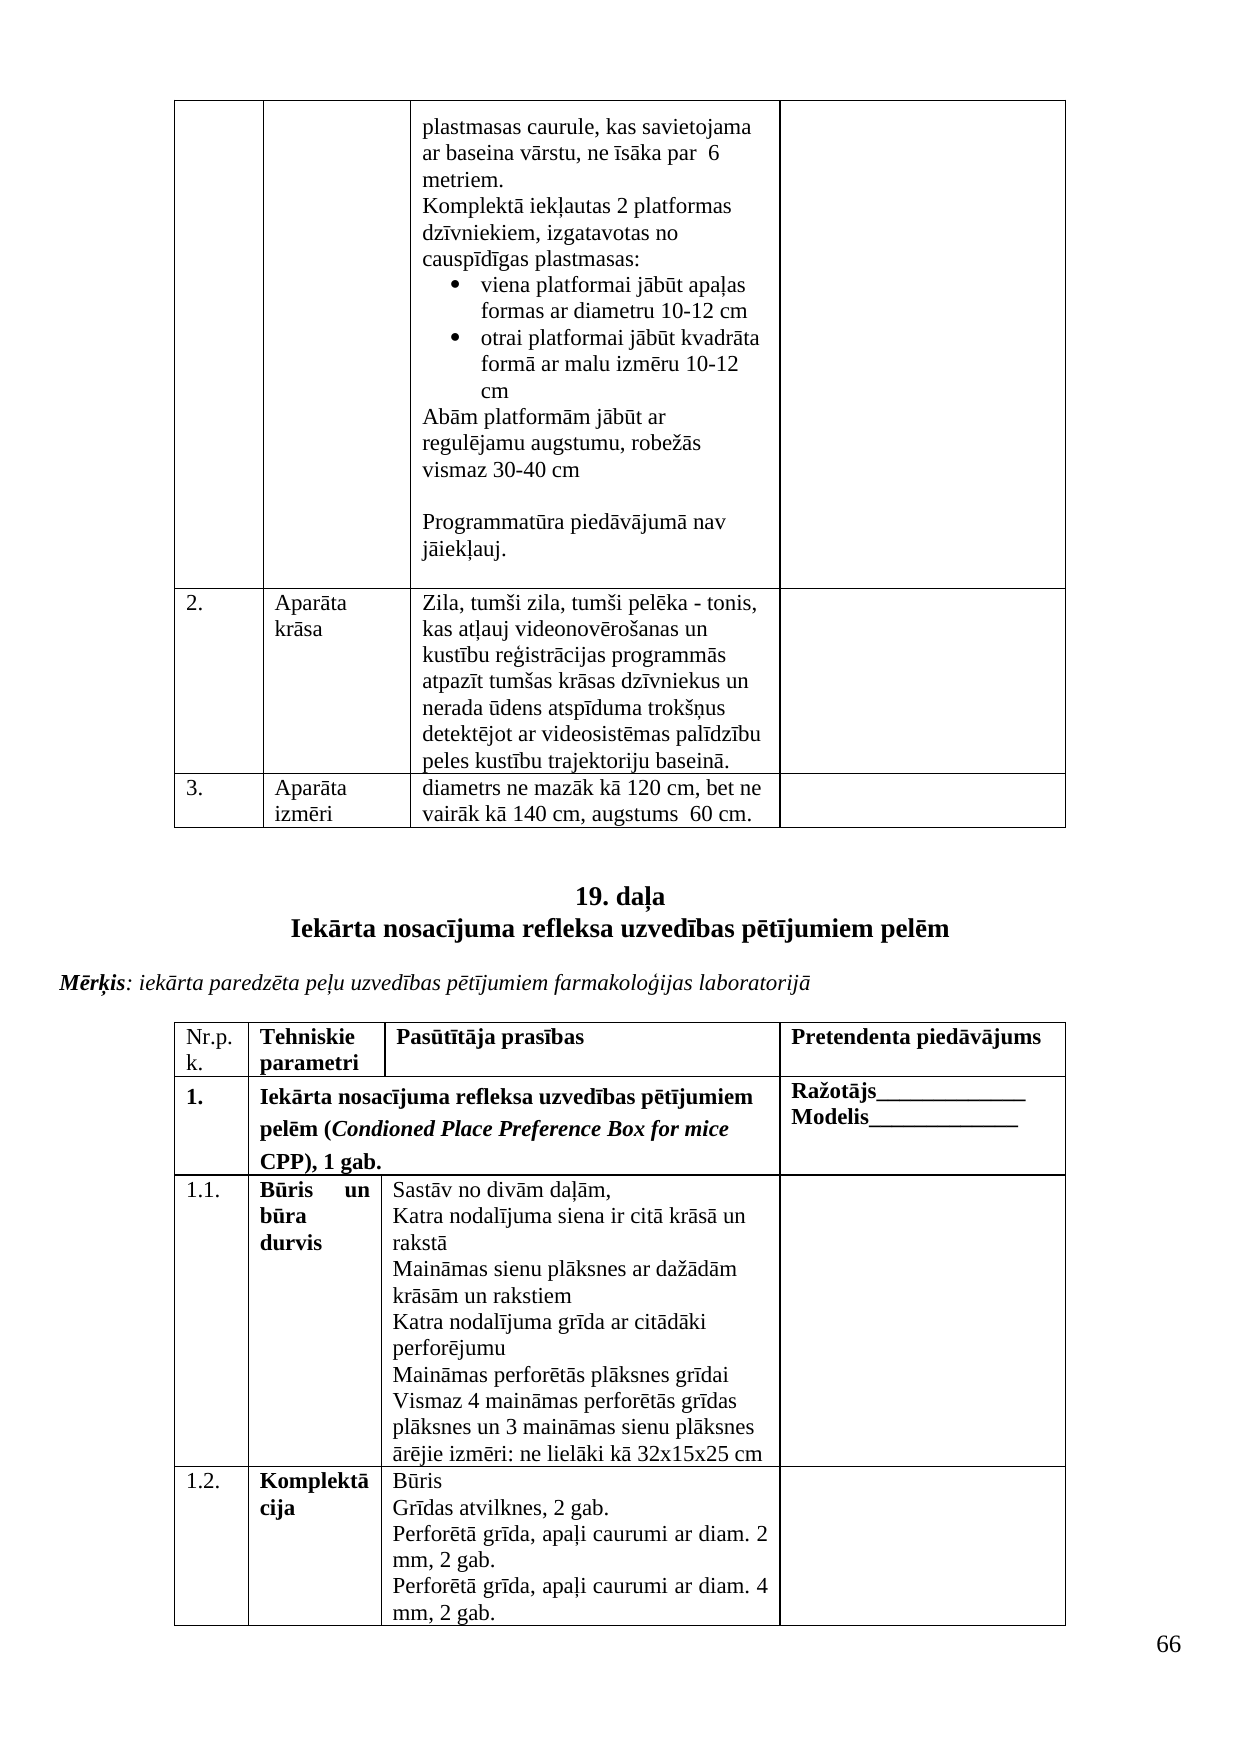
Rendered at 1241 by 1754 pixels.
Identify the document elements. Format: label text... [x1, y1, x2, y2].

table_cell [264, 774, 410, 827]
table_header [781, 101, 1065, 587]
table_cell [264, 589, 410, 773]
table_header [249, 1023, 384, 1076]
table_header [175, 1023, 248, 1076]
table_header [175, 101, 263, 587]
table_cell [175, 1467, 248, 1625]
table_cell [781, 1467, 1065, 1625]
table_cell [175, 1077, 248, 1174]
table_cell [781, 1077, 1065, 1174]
text Iekārta nosacījuma refleksa uzvedības pētījumiem pelēm [59, 912, 1181, 943]
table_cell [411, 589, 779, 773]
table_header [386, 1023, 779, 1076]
text 19. daļa [59, 881, 1181, 912]
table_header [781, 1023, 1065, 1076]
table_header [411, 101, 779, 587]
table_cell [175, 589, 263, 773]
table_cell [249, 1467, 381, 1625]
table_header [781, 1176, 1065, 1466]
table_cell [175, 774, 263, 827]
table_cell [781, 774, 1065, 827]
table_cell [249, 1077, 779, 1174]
text Mērķis: iekārta paredzēta peļu uzvedības pētījumiem farmakoloģijas laboratorijā [59, 969, 1181, 996]
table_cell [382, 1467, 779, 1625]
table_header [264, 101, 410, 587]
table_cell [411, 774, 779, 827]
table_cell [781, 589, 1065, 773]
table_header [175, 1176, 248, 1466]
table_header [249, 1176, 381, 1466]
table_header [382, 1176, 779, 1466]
